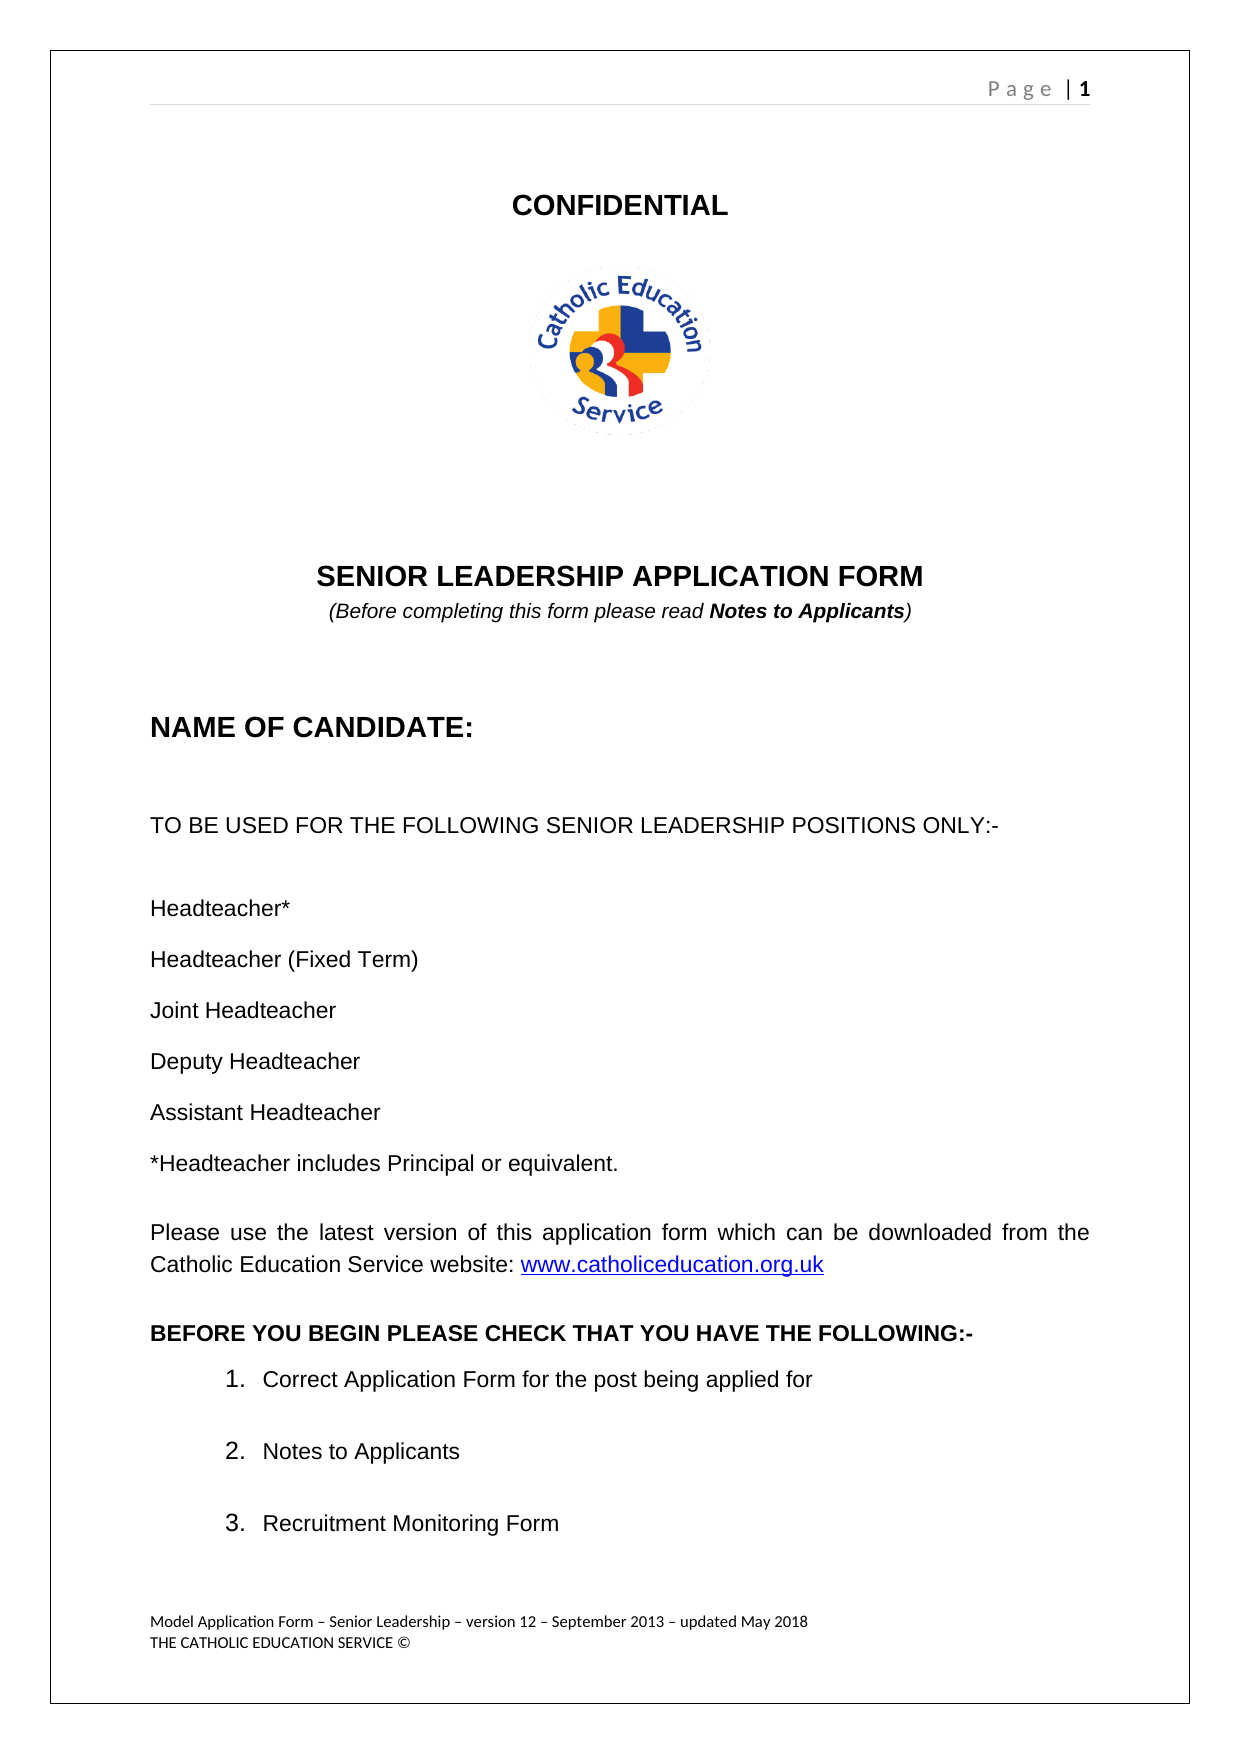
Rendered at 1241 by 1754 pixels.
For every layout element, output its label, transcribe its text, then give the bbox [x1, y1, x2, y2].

text (Before completing this form please read Notes to Applicants) [150, 599, 1090, 623]
list Correct Application Form for the post being applied for [225, 1364, 1090, 1393]
title SENIOR LEADERSHIP APPLICATION FORM [150, 559, 1090, 592]
picture [528, 265, 712, 437]
text Headteacher (Fixed Term) [150, 946, 1090, 972]
text NAME OF CANDIDATE: [150, 710, 1090, 743]
text *Headteacher includes Principal or equivalent. [150, 1150, 1090, 1177]
text Joint Headteacher [150, 997, 1090, 1023]
text Please use the latest version of this application form which can be downloaded from the Catholic Education Service website: www.catholiceducation.org.uk [150, 1219, 1090, 1277]
text Assistant Headteacher [150, 1099, 1090, 1126]
list Notes to Applicants [225, 1436, 1090, 1465]
subtitle Before you begin please check that you have the following:- [150, 1320, 1090, 1346]
text TO BE USED FOR THE FOLLOWING SENIOR LEADERSHIP POSITIONS ONLY:- [150, 812, 1090, 839]
text Headteacher* [150, 895, 1090, 921]
title CONFIDENTIAL [150, 187, 1090, 221]
list Recruitment Monitoring Form [225, 1508, 1090, 1537]
text Deputy Headteacher [150, 1048, 1090, 1074]
